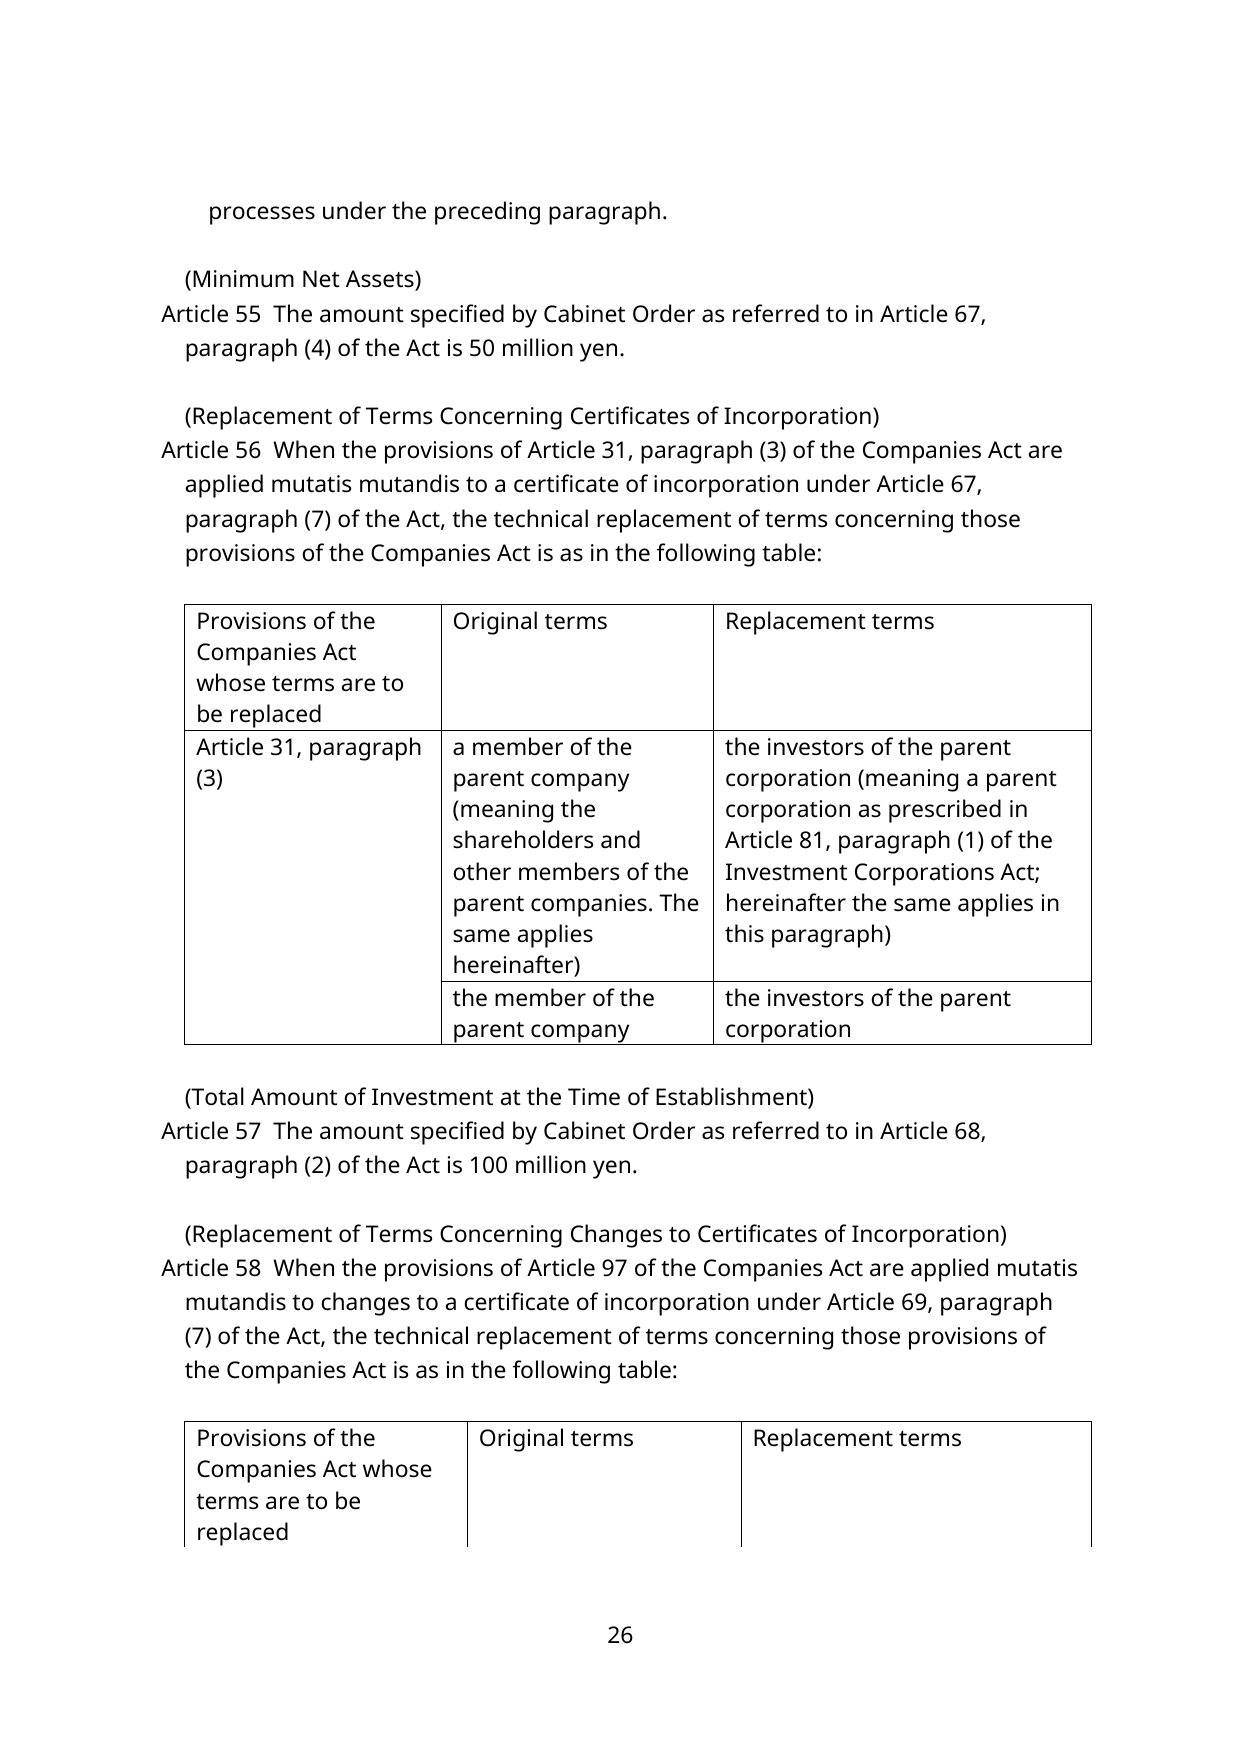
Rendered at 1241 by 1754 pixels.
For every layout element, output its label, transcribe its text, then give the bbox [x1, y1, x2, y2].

table_cell the investors of the parent corporation (meaning a parent corporation as prescribed in Article 81, paragraph (1) of the Investment Corporations Act; hereinafter the same applies in this paragraph) [714, 731, 1091, 981]
table_header Provisions of the Companies Act whose terms are to be replaced [185, 1422, 467, 1547]
text Article 57 The amount specified by Cabinet Order as referred to in Article 68, paragraph (2) of the Act is 100 million yen. [161, 1114, 1079, 1182]
text (Replacement of Terms Concerning Certificates of Incorporation) [184, 399, 1079, 433]
text (Minimum Net Assets) [184, 262, 1079, 296]
table_header Replacement terms [714, 605, 1091, 730]
table_cell [185, 981, 441, 1044]
text (Total Amount of Investment at the Time of Establishment) [184, 1079, 1079, 1114]
table_header Original terms [468, 1422, 741, 1547]
table_cell Article 31, paragraph (3) [185, 731, 441, 981]
table_cell a member of the parent company (meaning the shareholders and other members of the parent companies. The same applies hereinafter) [442, 731, 713, 981]
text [184, 194, 1079, 228]
table_header Original terms [442, 605, 713, 730]
text Article 56 When the provisions of Article 31, paragraph (3) of the Companies Act are applied mutatis mutandis to a certificate of incorporation under Article 67, paragraph (7) of the Act, the technical replacement of terms concerning those provisions of the Companies Act is as in the following table: [161, 433, 1079, 569]
table_cell the investors of the parent corporation [714, 982, 1091, 1044]
text Article 55 The amount specified by Cabinet Order as referred to in Article 67, paragraph (4) of the Act is 50 million yen. [161, 296, 1079, 364]
text Article 58 When the provisions of Article 97 of the Companies Act are applied mutatis mutandis to changes to a certificate of incorporation under Article 69, paragraph (7) of the Act, the technical replacement of terms concerning those provisions of the Companies Act is as in the following table: [161, 1250, 1079, 1387]
text (Replacement of Terms Concerning Changes to Certificates of Incorporation) [184, 1216, 1079, 1250]
table_header Replacement terms [742, 1422, 1091, 1547]
table_header Provisions of the Companies Act whose terms are to be replaced [185, 605, 441, 730]
table_cell the member of the parent company [442, 982, 713, 1044]
